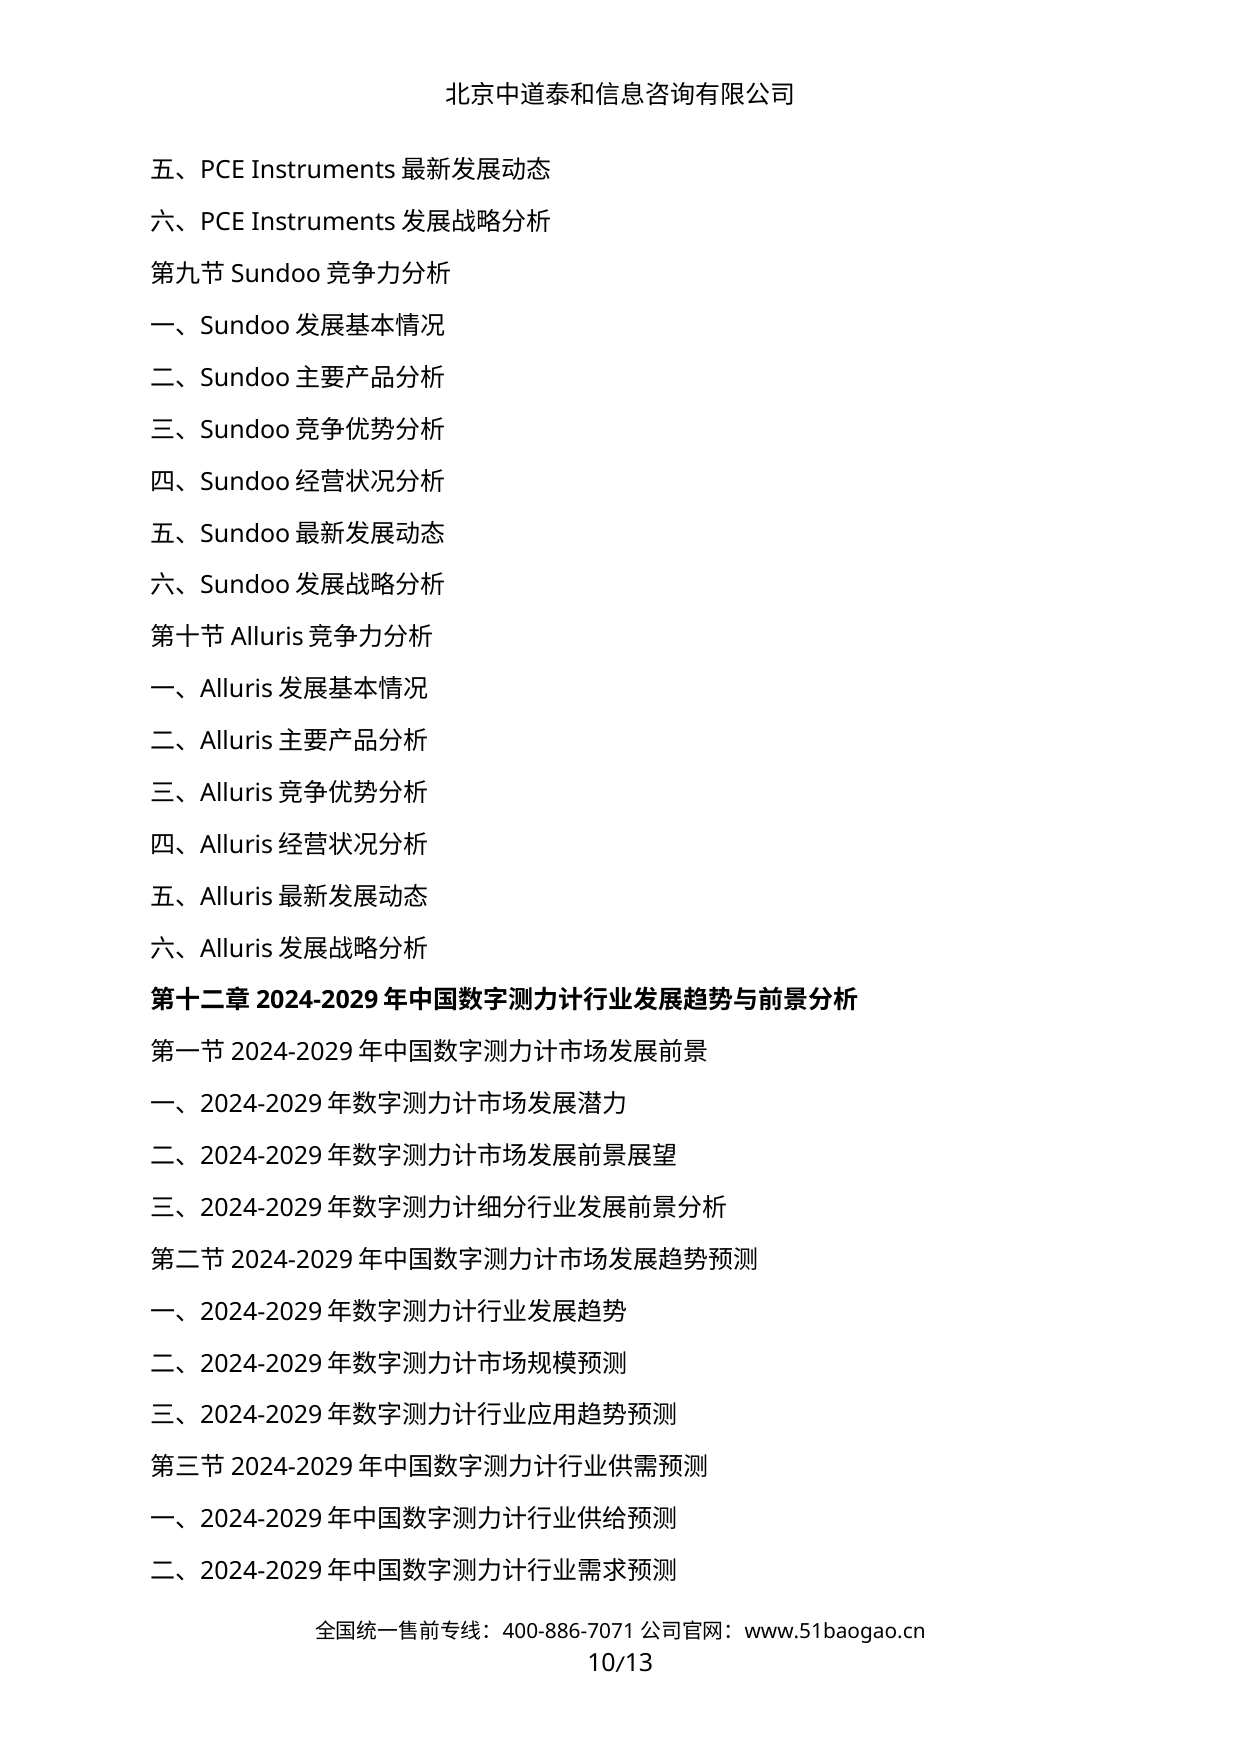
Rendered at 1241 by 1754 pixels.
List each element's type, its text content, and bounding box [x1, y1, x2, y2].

text 六、Alluris发展战略分析 [150, 928, 1090, 964]
text 第二节 2024-2029年中国数字测力计市场发展趋势预测 [150, 1239, 1090, 1276]
text 五、Sundoo最新发展动态 [150, 513, 1090, 549]
text 二、2024-2029年中国数字测力计行业需求预测 [150, 1551, 1090, 1587]
text 二、Alluris主要产品分析 [150, 721, 1090, 757]
text 一、2024-2029年数字测力计市场发展潜力 [150, 1084, 1090, 1120]
text 四、Alluris经营状况分析 [150, 824, 1090, 861]
text 第一节 2024-2029年中国数字测力计市场发展前景 [150, 1032, 1090, 1068]
text 一、Sundoo发展基本情况 [150, 306, 1090, 342]
text 第三节 2024-2029年中国数字测力计行业供需预测 [150, 1447, 1090, 1483]
text 第九节 Sundoo竞争力分析 [150, 254, 1090, 290]
text 六、PCE Instruments发展战略分析 [150, 202, 1090, 238]
text 五、PCE Instruments最新发展动态 [150, 150, 1090, 186]
text 二、2024-2029年数字测力计市场规模预测 [150, 1343, 1090, 1379]
text 三、Alluris竞争优势分析 [150, 772, 1090, 809]
text 六、Sundoo发展战略分析 [150, 565, 1090, 601]
text 三、2024-2029年数字测力计行业应用趋势预测 [150, 1395, 1090, 1431]
text 一、Alluris发展基本情况 [150, 669, 1090, 705]
text 第十节 Alluris竞争力分析 [150, 617, 1090, 653]
text 第十二章 2024-2029年中国数字测力计行业发展趋势与前景分析 [150, 980, 1090, 1016]
text 二、Sundoo主要产品分析 [150, 357, 1090, 394]
text 四、Sundoo经营状况分析 [150, 461, 1090, 497]
text 二、2024-2029年数字测力计市场发展前景展望 [150, 1136, 1090, 1172]
text 五、Alluris最新发展动态 [150, 876, 1090, 912]
text 三、Sundoo竞争优势分析 [150, 409, 1090, 446]
text 三、2024-2029年数字测力计细分行业发展前景分析 [150, 1187, 1090, 1224]
text 一、2024-2029年中国数字测力计行业供给预测 [150, 1499, 1090, 1535]
text 一、2024-2029年数字测力计行业发展趋势 [150, 1291, 1090, 1327]
